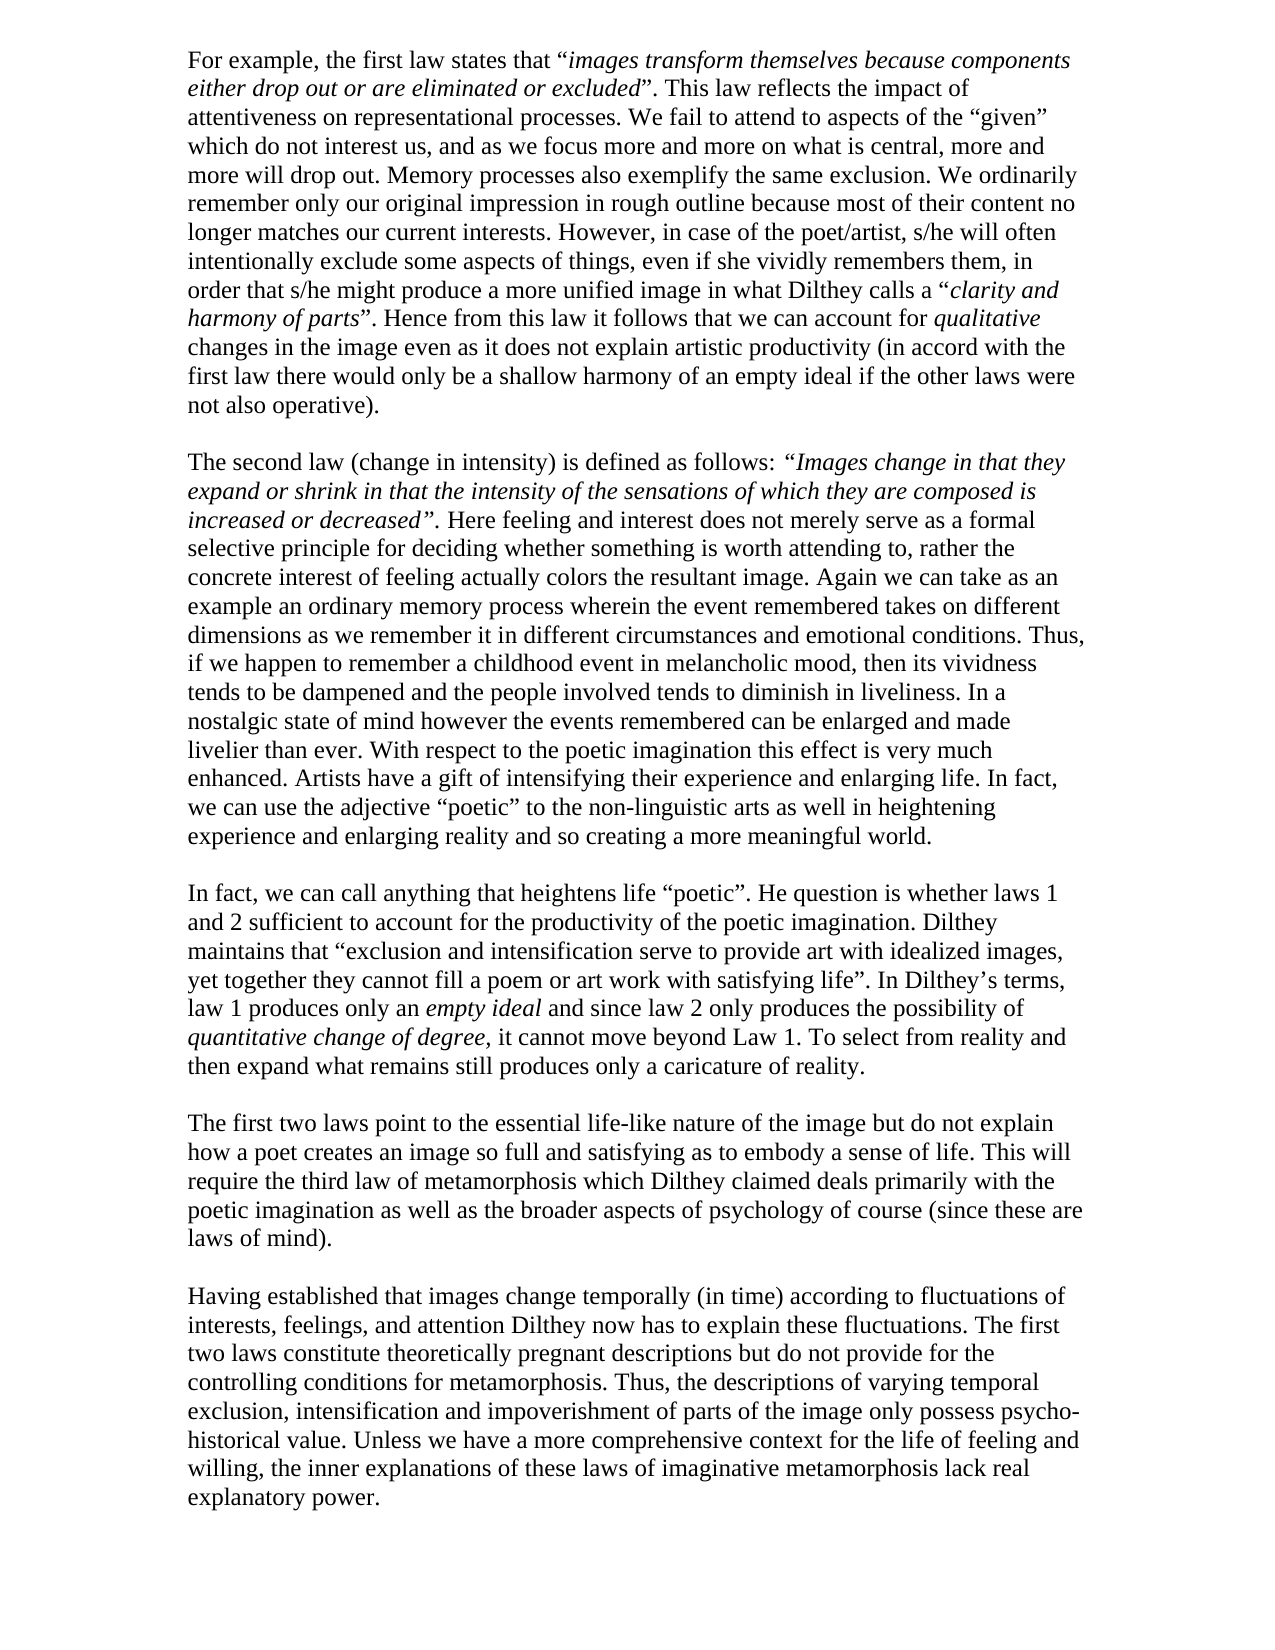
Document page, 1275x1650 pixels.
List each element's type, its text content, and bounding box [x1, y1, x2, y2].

text For example, the first law states that “images transform themselves because components either drop out or are eliminated or excluded”. This law reflects the impact of attentiveness on representational processes. We fail to attend to aspects of the “given” which do not interest us, and as we focus more and more on what is central, more and more will drop out. Memory processes also exemplify the same exclusion. We ordinarily remember only our original impression in rough outline because most of their content no longer matches our current interests. However, in case of the poet/artist, s/he will often intentionally exclude some aspects of things, even if she vividly remembers them, in order that s/he might produce a more unified image in what Dilthey calls a “clarity and harmony of parts”. Hence from this law it follows that we can account for qualitative changes in the image even as it does not explain artistic productivity (in accord with the first law there would only be a shallow harmony of an empty ideal if the other laws were not also operative). [187, 45, 1087, 418]
text Having established that images change temporally (in time) according to fluctuations of interests, feelings, and attention Dilthey now has to explain these fluctuations. The first two laws constitute theoretically pregnant descriptions but do not provide for the controlling conditions for metamorphosis. Thus, the descriptions of varying temporal exclusion, intensification and impoverishment of parts of the image only possess psycho-historical value. Unless we have a more comprehensive context for the life of feeling and willing, the inner explanations of these laws of imaginative metamorphosis lack real explanatory power. [187, 1281, 1087, 1511]
text The first two laws point to the essential life-like nature of the image but do not explain how a poet creates an image so full and satisfying as to embody a sense of life. This will require the third law of metamorphosis which Dilthey claimed deals primarily with the poetic imagination as well as the broader aspects of psychology of course (since these are laws of mind). [187, 1108, 1087, 1252]
text The second law (change in intensity) is defined as follows: “Images change in that they expand or shrink in that the intensity of the sensations of which they are composed is increased or decreased”. Here feeling and interest does not merely serve as a formal selective principle for deciding whether something is worth attending to, rather the concrete interest of feeling actually colors the resultant image. Again we can take as an example an ordinary memory process wherein the event remembered takes on different dimensions as we remember it in different circumstances and emotional conditions. Thus, if we happen to remember a childhood event in melancholic mood, then its vividness tends to be dampened and the people involved tends to diminish in liveliness. In a nostalgic state of mind however the events remembered can be enlarged and made livelier than ever. With respect to the poetic imagination this effect is very much enhanced. Artists have a gift of intensifying their experience and enlarging life. In fact, we can use the adjective “poetic” to the non-linguistic arts as well in heightening experience and enlarging reality and so creating a more meaningful world. [187, 447, 1087, 850]
text In fact, we can call anything that heightens life “poetic”. He question is whether laws 1 and 2 sufficient to account for the productivity of the poetic imagination. Dilthey maintains that “exclusion and intensification serve to provide art with idealized images, yet together they cannot fill a poem or art work with satisfying life”. In Dilthey’s terms, law 1 produces only an empty ideal and since law 2 only produces the possibility of quantitative change of degree, it cannot move beyond Law 1. To select from reality and then expand what remains still produces only a caricature of reality. [187, 878, 1087, 1080]
